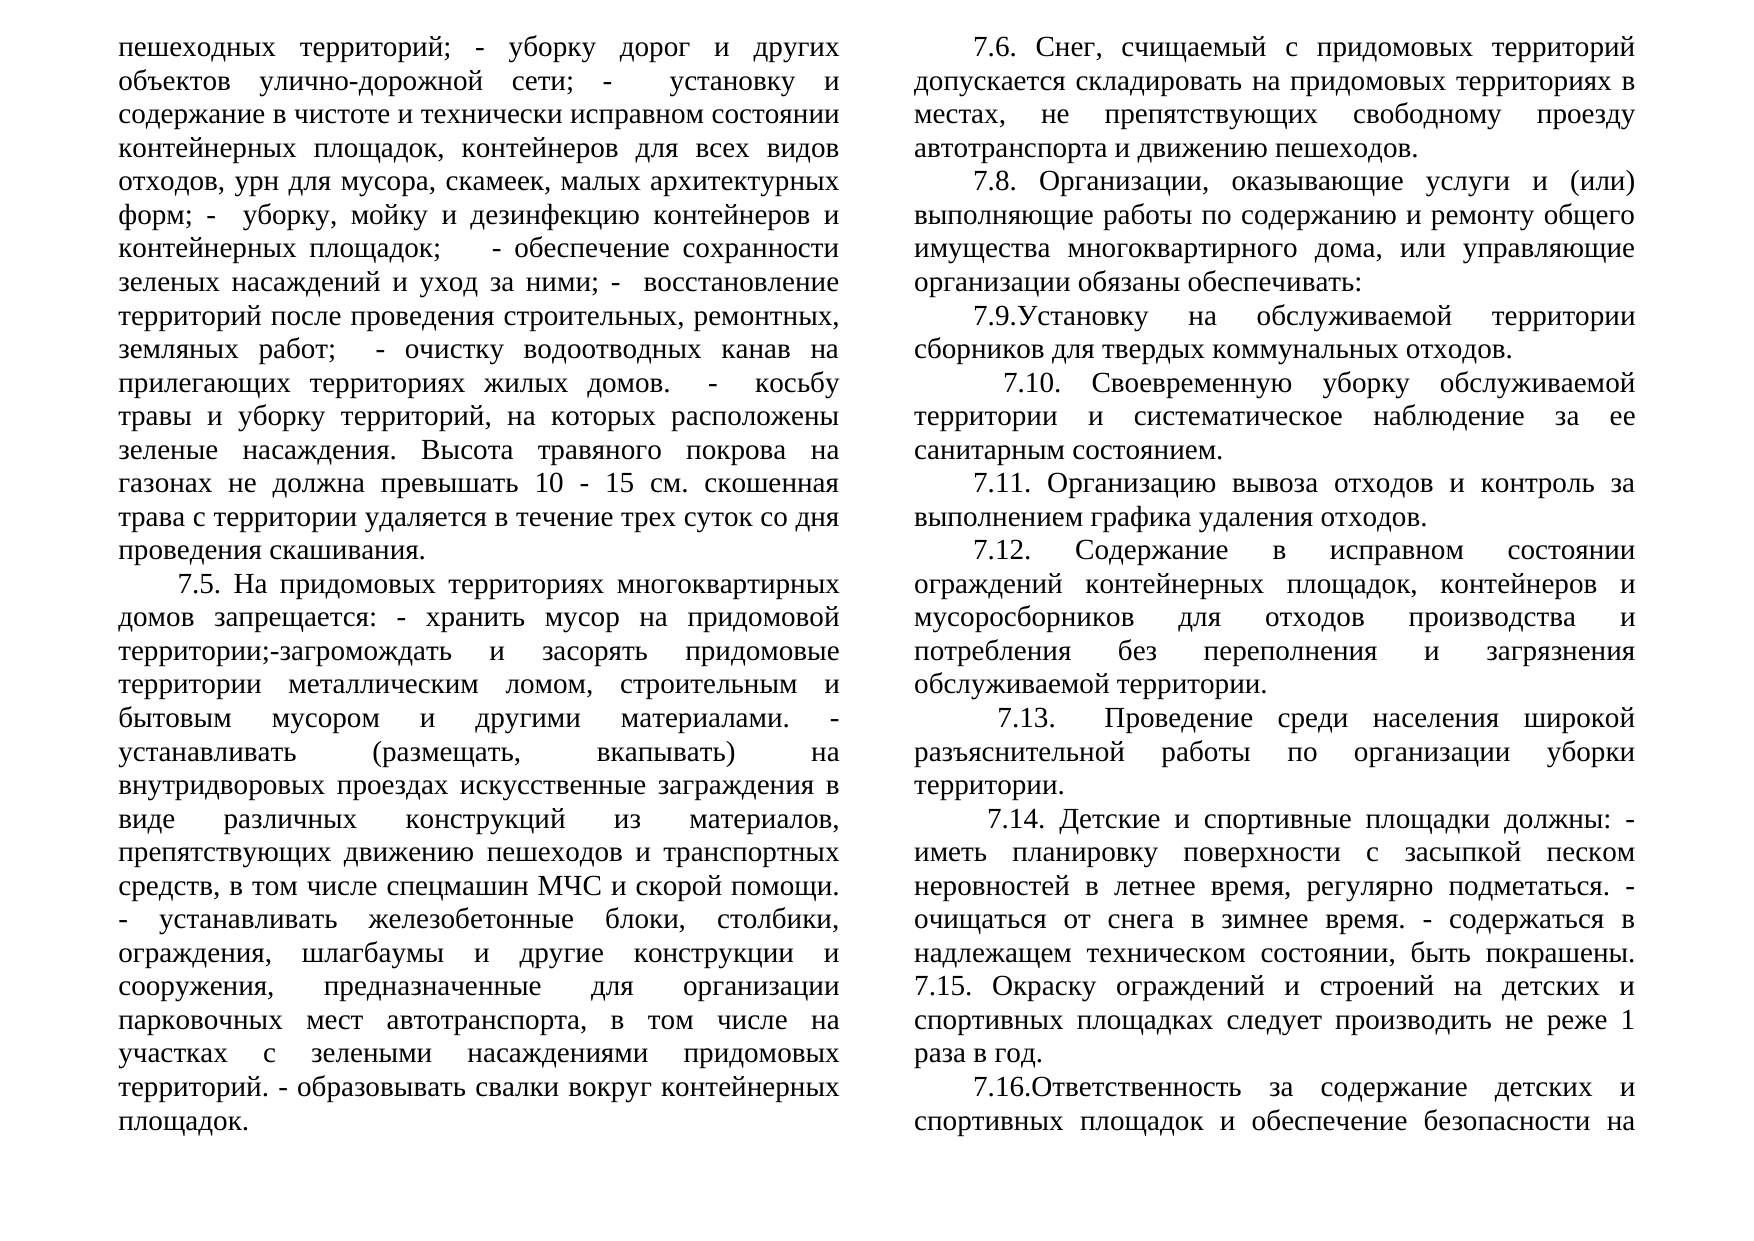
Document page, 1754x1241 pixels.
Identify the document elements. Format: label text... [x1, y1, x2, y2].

text 7.6. Снег, счищаемый с придомовых территорий допускается складировать на придомовых территориях в местах, не препятствующих свободному проезду автотранспорта и движению пешеходов. [914, 29, 1636, 163]
text 7.14. Детские и спортивные площадки должны: - иметь планировку поверхности с засыпкой песком неровностей в летнее время, регулярно подметаться. - очищаться от снега в зимнее время. - содержаться в надлежащем техническом состоянии, быть покрашены. 7.15. Окраску ограждений и строений на детских и спортивных площадках следует производить не реже 1 раза в год. [914, 801, 1636, 1069]
text 7.9.Установку на обслуживаемой территории сборников для твердых коммунальных отходов. [914, 298, 1636, 365]
text 7.5. На придомовых территориях многоквартирных домов запрещается: - хранить мусор на придомовой территории;-загромождать и засорять придомовые территории металлическим ломом, строительным и бытовым мусором и другими материалами. - устанавливать (размещать, вкапывать) на внутридворовых проездах искусственные заграждения в виде различных конструкций из материалов, препятствующих движению пешеходов и транспортных средств, в том числе спецмашин МЧС и скорой помощи. - устанавливать железобетонные блоки, столбики, ограждения, шлагбаумы и другие конструкции и сооружения, предназначенные для организации парковочных мест автотранспорта, в том числе на участках с зелеными насаждениями придомовых территорий. - образовывать свалки вокруг контейнерных площадок. [118, 566, 840, 1136]
text 7.13. Проведение среди населения широкой разъяснительной работы по организации уборки территории. [914, 700, 1636, 801]
text 7.12. Содержание в исправном состоянии ограждений контейнерных площадок, контейнеров и мусоросборников для отходов производства и потребления без переполнения и загрязнения обслуживаемой территории. [914, 532, 1636, 700]
text 7.11. Организацию вывоза отходов и контроль за выполнением графика удаления отходов. [914, 465, 1636, 532]
text 7.8. Организации, оказывающие услуги и (или) выполняющие работы по содержанию и ремонту общего имущества многоквартирного дома, или управляющие организации обязаны обеспечивать: [914, 163, 1636, 298]
text 7.10. Своевременную уборку обслуживаемой территории и систематическое наблюдение за ее санитарным состоянием. [914, 365, 1636, 465]
